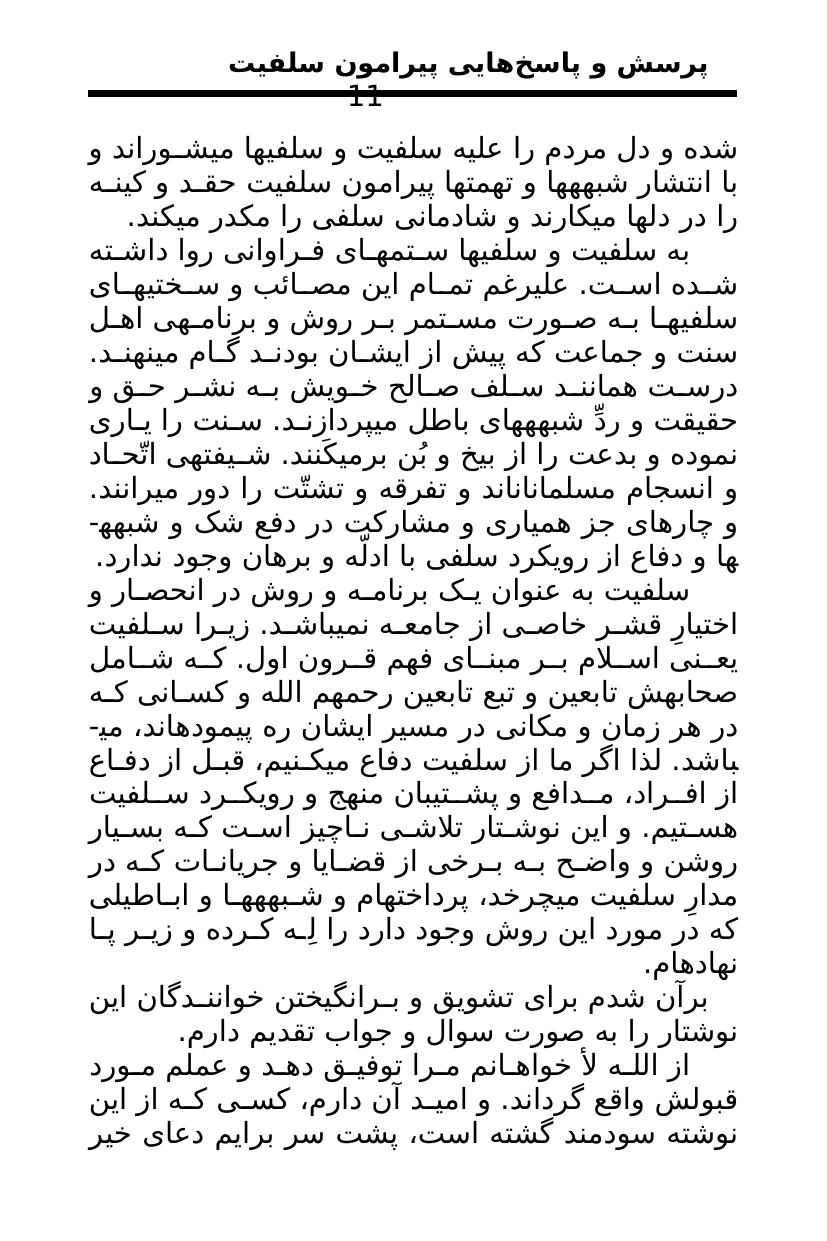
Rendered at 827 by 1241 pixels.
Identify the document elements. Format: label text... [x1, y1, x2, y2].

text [89, 1048, 738, 1150]
text سلفیت به عنوان یک برنامه و روش در انحصار و اختیارِ قشر خاصی از جامعه نمیباشد. زیرا سلفیت یعنی اسلام بر مبنای فهم قرون اول. که شامل صحابهش تابعین و تبع تابعین رحمهم الله و کسانی که در هر زمان و مکانی در مسیر ایشان ره پیمودهاند، میباشد. لذا اگر ما از سلفیت دفاع میکنیم، قبل از دفاع از افراد، مدافع و پشتیبان منهج و رویکرد سلفیت هستیم. و این نوشتار تلاشی ناچیز است که بسیار روشن و واضح به برخی از قضایا و جریانات که در مدارِ سلفیت میچرخد، پرداختهام و شبههها و اباطیلی که در مورد این روش وجود دارد را لِه کرده و زیر پا نهادهام. [89, 573, 738, 981]
text برآن شدم برای تشویق و برانگیختن خوانندگان این نوشتار را به صورت سوال و جواب تقدیم دارم. [89, 981, 738, 1048]
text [89, 132, 738, 233]
text به سلفیت و سلفیها ستمهای فراوانی روا داشته شده است. علیرغم تمام این مصائب و سختیهای سلفیها به صورت مستمر بر روش و برنامهی اهل سنت و جماعت که پیش از ایشان بودند گام مینهند. درست همانند سلف صالح خویش به نشر حق و حقیقت و ردِّ شبهههای باطل میپردازند. سنت را یاری نموده و بدعت را از بیخ و بُن برمیکَنند. شیفتهی اتّحاد و انسجام مسلماناناند و تفرقه و تشتّت را دور میرانند. و چارهای جز همیاری و مشارکت در دفع شک و شبههها و دفاع از رویکرد سلفی با ادلّه و برهان وجود ندارد. [89, 233, 738, 573]
